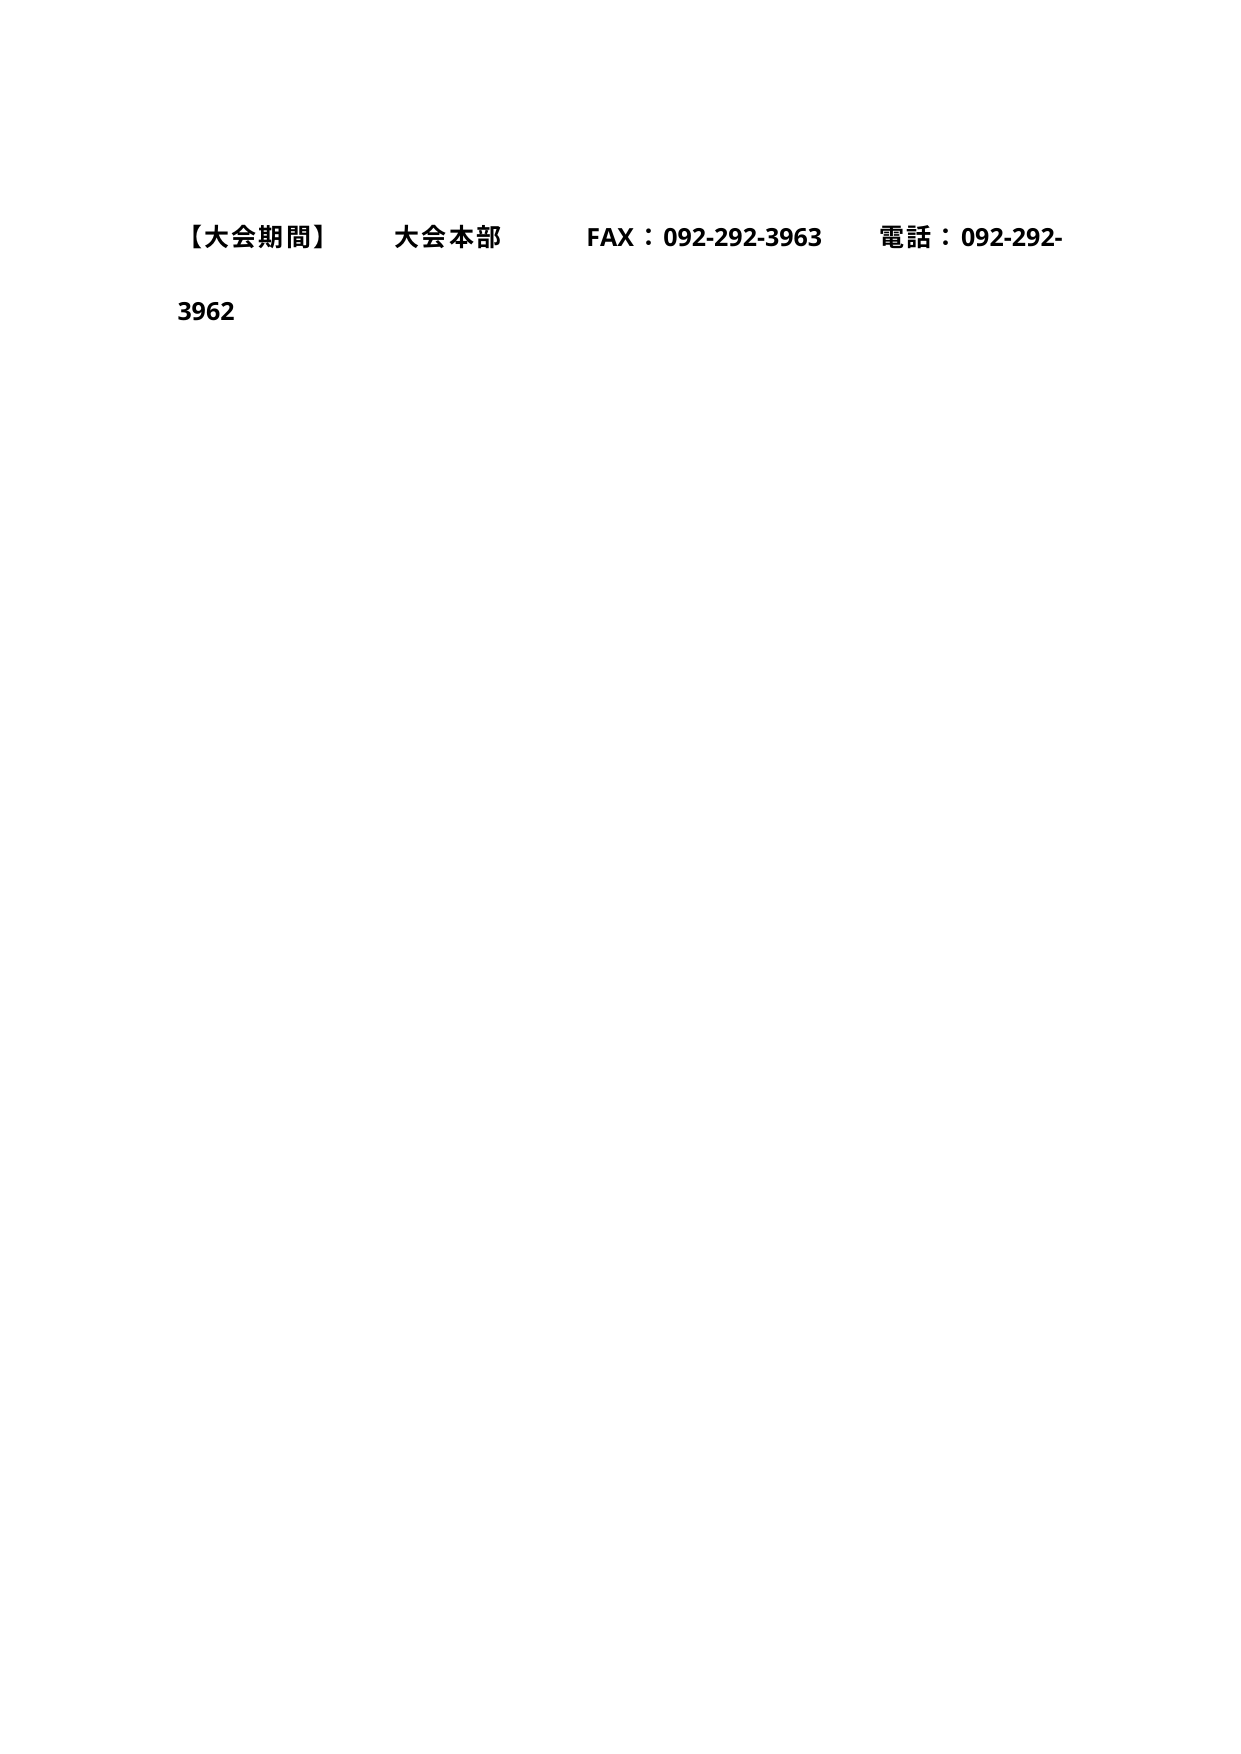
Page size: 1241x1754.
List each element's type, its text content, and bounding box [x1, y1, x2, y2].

text 【大会期間】 大会本部 FAX：092-292-3963 電話：092-292-3962 [177, 217, 1063, 329]
